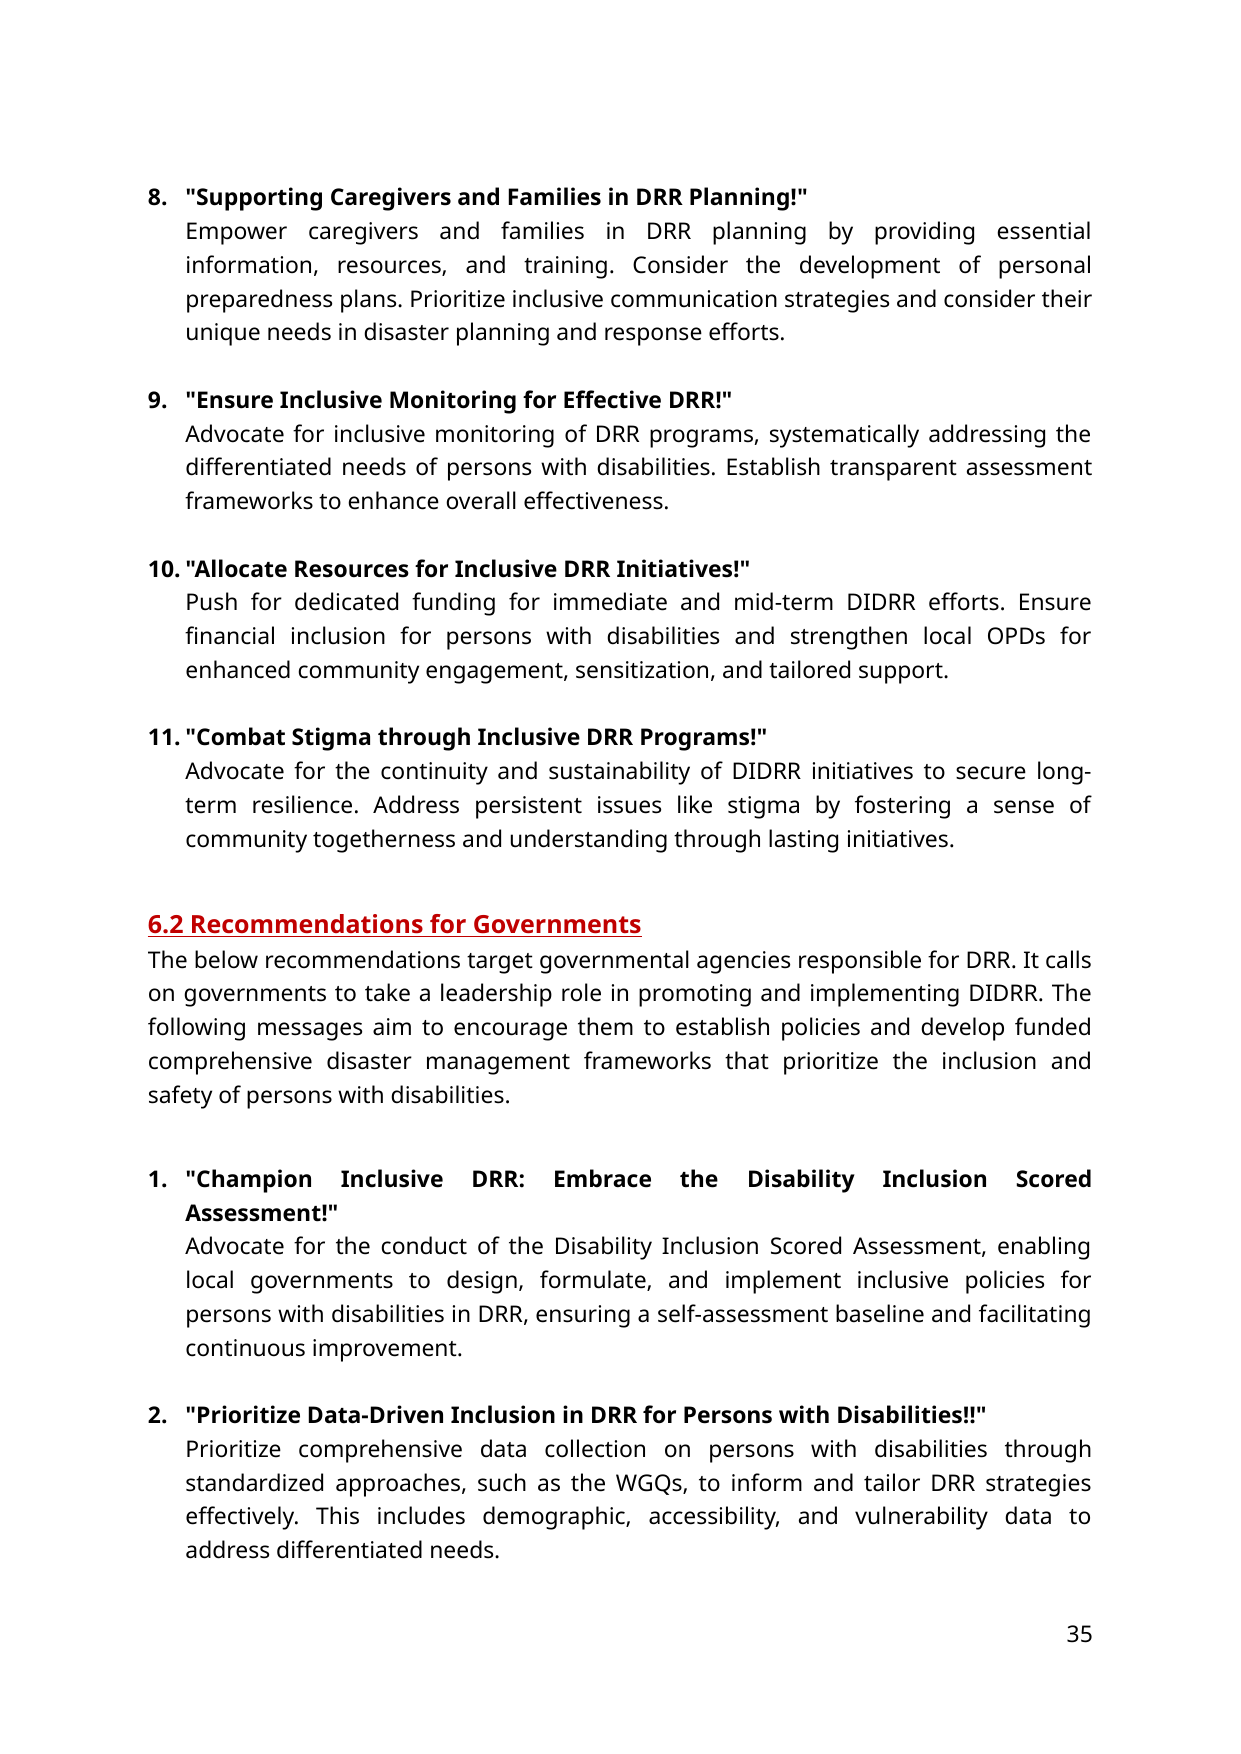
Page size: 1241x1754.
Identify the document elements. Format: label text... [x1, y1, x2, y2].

list Advocate for the conduct of the Disability Inclusion Scored Assessment, enabling local governments to design, formulate, and implement inclusive policies for persons with disabilities in DRR, ensuring a self-assessment baseline and facilitating continuous improvement. [185, 1230, 1093, 1363]
subtitle 6.2 Recommendations for Governments [148, 907, 1093, 941]
list "Ensure Inclusive Monitoring for Effective DRR!" [148, 384, 1093, 415]
list Push for dedicated funding for immediate and mid-term DIDRR efforts. Ensure financial inclusion for persons with disabilities and strengthen local OPDs for enhanced community engagement, sensitization, and tailored support. [185, 586, 1093, 685]
list Advocate for inclusive monitoring of DRR programs, systematically addressing the differentiated needs of persons with disabilities. Establish transparent assessment frameworks to enhance overall effectiveness. [185, 418, 1093, 516]
list Prioritize comprehensive data collection on persons with disabilities through standardized approaches, such as the WGQs, to inform and tailor DRR strategies effectively. This includes demographic, accessibility, and vulnerability data to address differentiated needs. [185, 1433, 1093, 1565]
list Advocate for the continuity and sustainability of DIDRR initiatives to secure long-term resilience. Address persistent issues like stigma by fostering a sense of community togetherness and understanding through lasting initiatives. [185, 755, 1093, 854]
list Empower caregivers and families in DRR planning by providing essential information, resources, and training. Consider the development of personal preparedness plans. Prioritize inclusive communication strategies and consider their unique needs in disaster planning and response efforts. [185, 215, 1093, 348]
list "Prioritize Data-Driven Inclusion in DRR for Persons with Disabilities!!" [148, 1399, 1093, 1430]
list "Champion Inclusive DRR: Embrace the Disability Inclusion Scored Assessment!" [148, 1163, 1093, 1228]
text The below recommendations target governmental agencies responsible for DRR. It calls on governments to take a leadership role in promoting and implementing DIDRR. The following messages aim to encourage them to establish policies and develop funded comprehensive disaster management frameworks that prioritize the inclusion and safety of persons with disabilities. [148, 943, 1093, 1110]
list "Allocate Resources for Inclusive DRR Initiatives!" [148, 553, 1093, 584]
list "Supporting Caregivers and Families in DRR Planning!" [148, 181, 1093, 213]
list "Combat Stigma through Inclusive DRR Programs!" [148, 721, 1093, 753]
